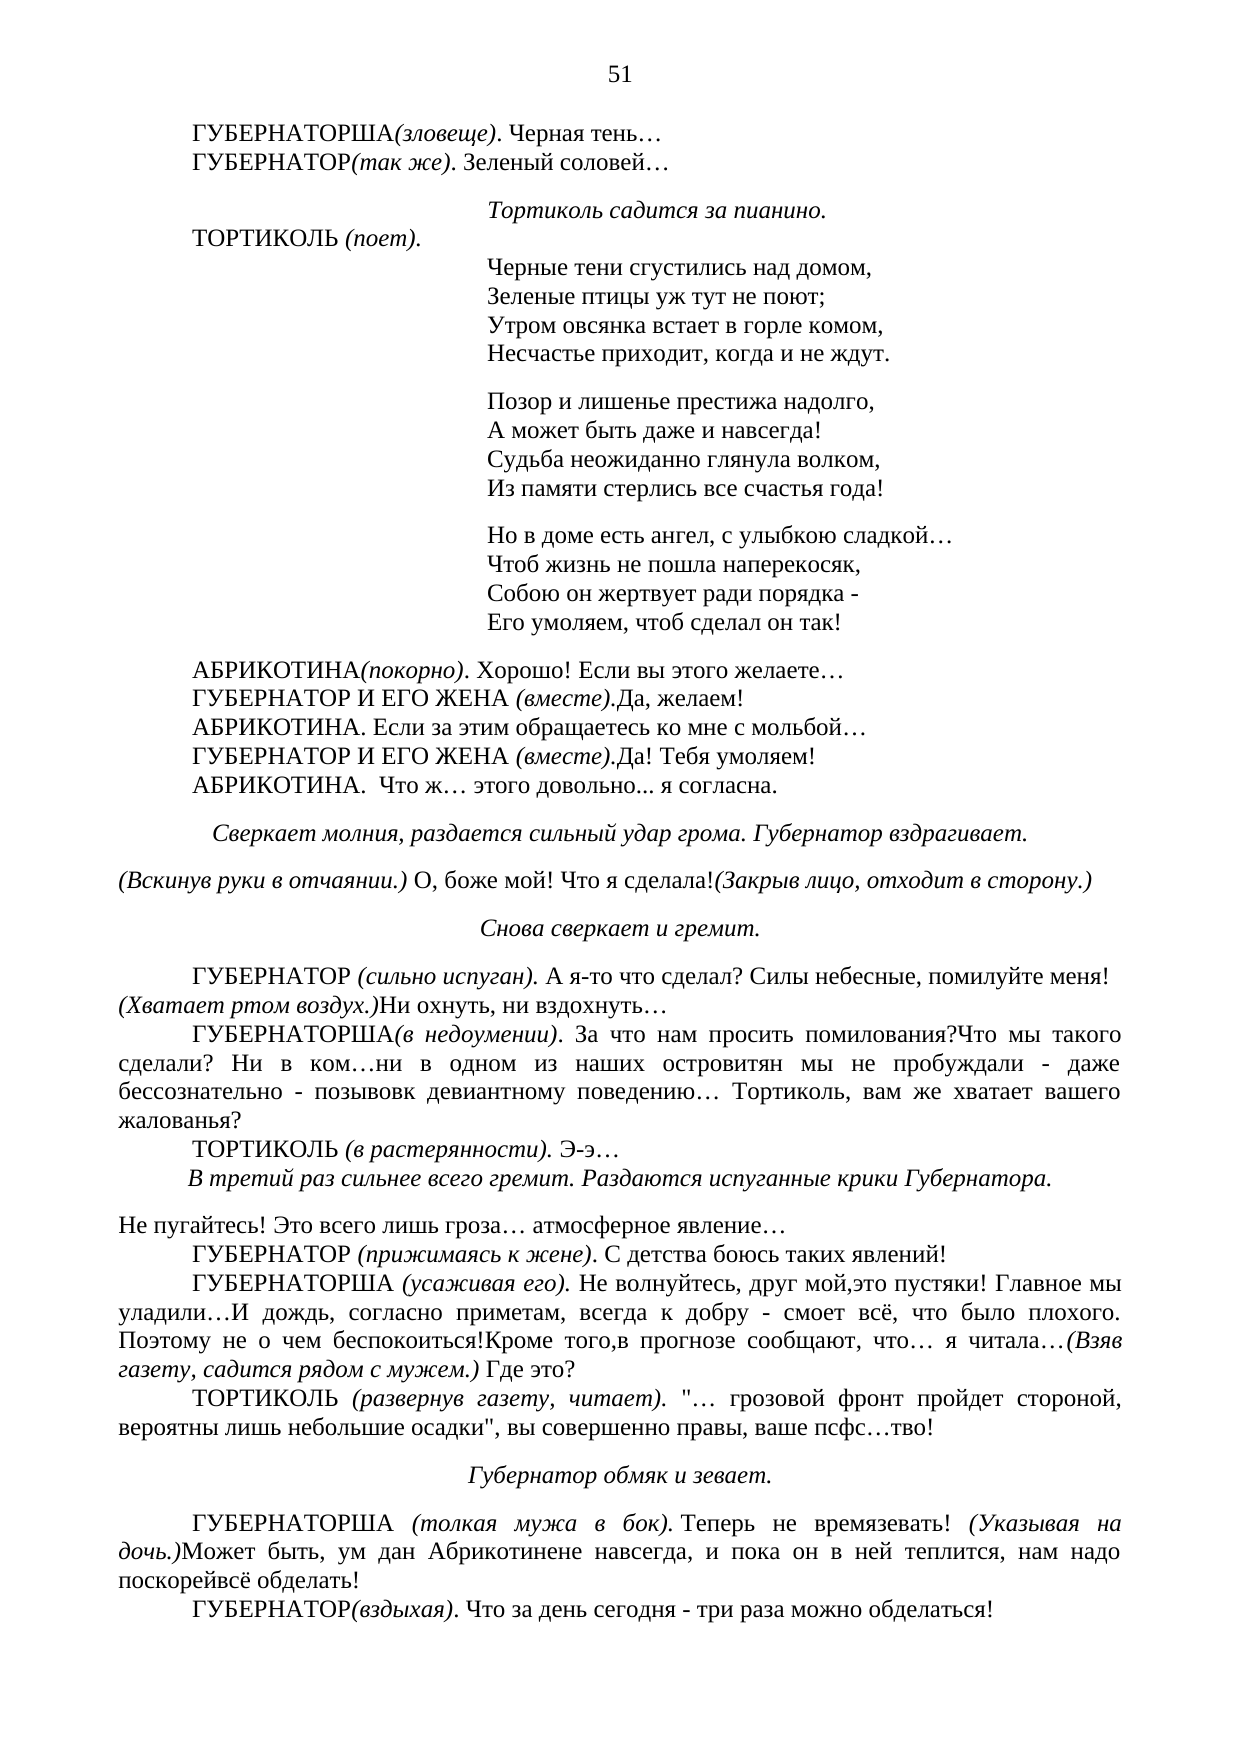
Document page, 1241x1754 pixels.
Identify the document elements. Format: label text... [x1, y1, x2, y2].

text ГУБЕРНАТОР (прижимаясь к жене). С детства боюсь таких явлений! [118, 1239, 1122, 1268]
text Не пугайтесь! Это всего лишь гроза… атмосферное явление… [118, 1211, 1122, 1239]
text АБРИКОТИНА(покорно). Хорошо! Если вы этого желаете… [118, 655, 1122, 683]
text Чтоб жизнь не пошла наперекосяк, [118, 549, 1122, 578]
text А может быть даже и навсегда! [118, 415, 1122, 444]
text В третий раз сильнее всего гремит. Раздаются испуганные крики Губернатора. [118, 1163, 1122, 1191]
text ГУБЕРНАТОРША(зловеще). Черная тень… [118, 118, 1122, 147]
text ГУБЕРНАТОР (сильно испуган). А я-то что сделал? Силы небесные, помилуйте меня! (Хватает ртом воздух.)Ни охнуть, ни вздохнуть… [118, 961, 1122, 1019]
text Из памяти стерлись все счастья года! [118, 473, 1122, 501]
text Утром овсянка встает в горле комом, [118, 310, 1122, 338]
text Судьба неожиданно глянула волком, [118, 444, 1122, 473]
text Позор и лишенье престижа надолго, [118, 386, 1122, 415]
text ГУБЕРНАТОР И ЕГО ЖЕНА (вместе).Да, желаем! [118, 683, 1122, 712]
text (Вскинув руки в отчаянии.) О, боже мой! Что я сделала!(Закрыв лицо, отходит в сторону.) [118, 866, 1122, 894]
text Его умоляем, чтоб сделал он так! [118, 607, 1122, 636]
text АБРИКОТИНА. Что ж… этого довольно... я согласна. [118, 770, 1122, 798]
text АБРИКОТИНА. Если за этим обращаетесь ко мне с мольбой… [118, 712, 1122, 741]
text Собою он жертвует ради порядка - [118, 578, 1122, 607]
text Черные тени сгустились над домом, [118, 252, 1122, 281]
text ТОРТИКОЛЬ (в растерянности). Э-э… [118, 1134, 1122, 1163]
text ТОРТИКОЛЬ (развернув газету, читает). "… грозовой фронт пройдет стороной, вероятны лишь небольшие осадки", вы совершенно правы, ваше псфс…тво! [118, 1383, 1122, 1441]
text Но в доме есть ангел, с улыбкою сладкой… [118, 521, 1122, 549]
text Губернатор обмяк и зевает. [118, 1460, 1122, 1488]
text ГУБЕРНАТОРША (усаживая его). Не волнуйтесь, друг мой,это пустяки! Главное мы уладили…И дождь, согласно приметам, всегда к добру - смоет всё, что было плохого. Поэтому не о чем беспокоиться!Кроме того,в прогнозе сообщают, что… я читала…(Взяв газету, садится рядом с мужем.) Где это? [118, 1268, 1122, 1383]
text ГУБЕРНАТОР И ЕГО ЖЕНА (вместе).Да! Тебя умоляем! [118, 741, 1122, 770]
text ГУБЕРНАТОР(вздыхая). Что за день сегодня - три раза можно обделаться! [118, 1594, 1122, 1623]
text ГУБЕРНАТОРША(в недоумении). За что нам просить помилования?Что мы такого сделали? Ни в ком…ни в одном из наших островитян мы не пробуждали - даже бессознательно - позывовк девиантному поведению… Тортиколь, вам же хватает вашего жалованья? [118, 1019, 1122, 1134]
text Несчастье приходит, когда и не ждут. [118, 338, 1122, 367]
text Снова сверкает и гремит. [118, 913, 1122, 942]
text ТОРТИКОЛЬ (поет). [118, 223, 1122, 252]
text ГУБЕРНАТОР(так же). Зеленый соловей… [118, 147, 1122, 176]
text Зеленые птицы уж тут не поют; [118, 281, 1122, 310]
text Сверкает молния, раздается сильный удар грома. Губернатор вздрагивает. [118, 818, 1122, 846]
text Тортиколь садится за пианино. [118, 195, 1122, 223]
text ГУБЕРНАТОРША (толкая мужа в бок). Теперь не времязевать! (Указывая на дочь.)Может быть, ум дан Абрикотинене навсегда, и пока он в ней теплится, нам надо поскорейвсё обделать! [118, 1508, 1122, 1594]
